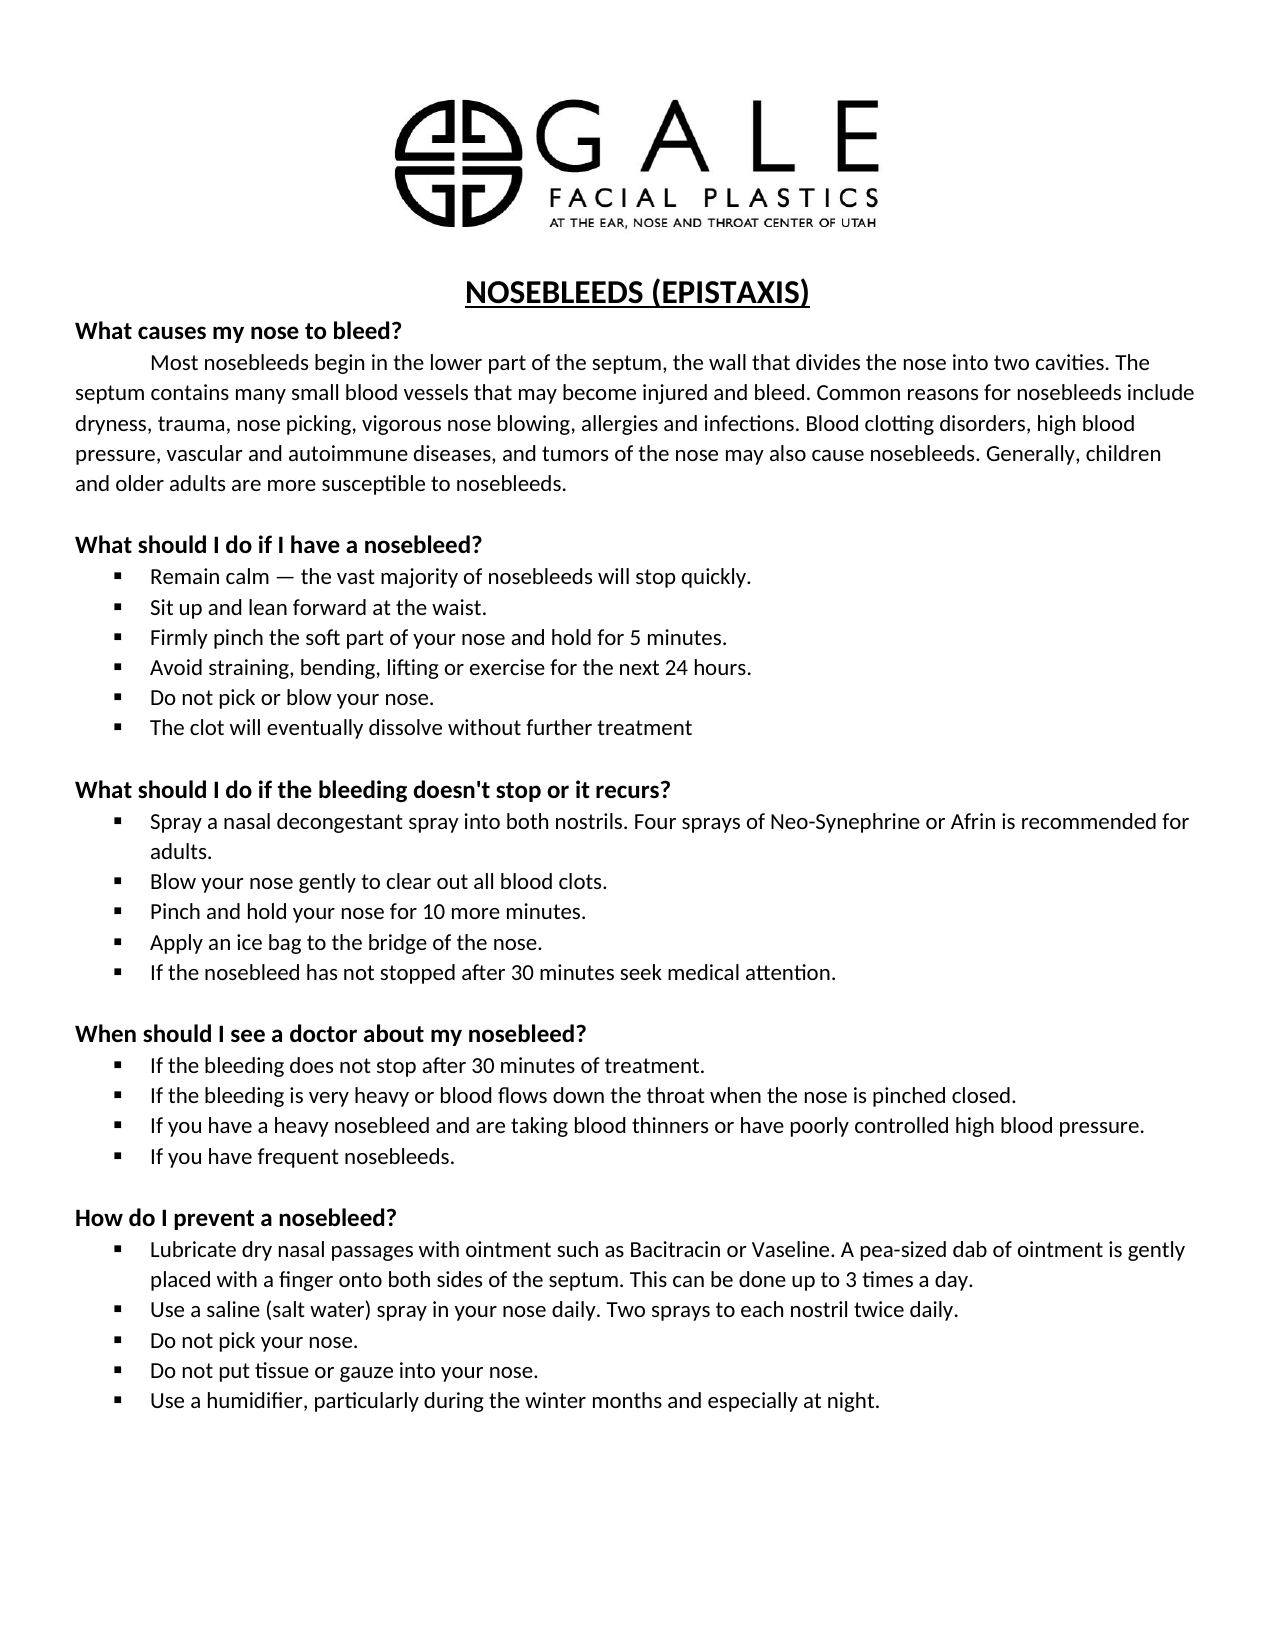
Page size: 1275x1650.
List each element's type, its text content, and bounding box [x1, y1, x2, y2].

list Use a saline (salt water) spray in your nose daily. Two sprays to each nostril twice daily. [112, 1296, 1200, 1324]
list Avoid straining, bending, lifting or exercise for the next 24 hours. [112, 653, 1200, 681]
list Apply an ice bag to the bridge of the nose. [112, 928, 1200, 956]
text How do I prevent a nosebleed? [75, 1202, 1200, 1233]
picture [391, 75, 884, 252]
list If you have frequent nosebleeds. [112, 1142, 1200, 1170]
list If you have a heavy nosebleed and are taking blood thinners or have poorly controlled high blood pressure. [112, 1112, 1200, 1140]
text NOSEBLEEDS (EPISTAXIS) [75, 271, 1200, 312]
list Blow your nose gently to clear out all blood clots. [112, 867, 1200, 895]
list Spray a nasal decongestant spray into both nostrils. Four sprays of Neo-Synephrine or Afrin is recommended for adults. [112, 807, 1200, 865]
list Sit up and lean forward at the waist. [112, 593, 1200, 621]
list Remain calm — the vast majority of nosebleeds will stop quickly. [112, 562, 1200, 591]
list Firmly pinch the soft part of your nose and hold for 5 minutes. [112, 623, 1200, 651]
text What should I do if I have a nosebleed? [75, 529, 1200, 560]
list Pinch and hold your nose for 10 more minutes. [112, 897, 1200, 926]
list Use a humidifier, particularly during the winter months and especially at night. [112, 1386, 1200, 1414]
list The clot will eventually dissolve without further treatment [112, 713, 1200, 742]
text When should I see a doctor about my nosebleed? [75, 1018, 1200, 1049]
text What should I do if the bleeding doesn't stop or it recurs? [75, 774, 1200, 804]
list If the bleeding does not stop after 30 minutes of treatment. [112, 1051, 1200, 1079]
list If the nosebleed has not stopped after 30 minutes seek medical attention. [112, 958, 1200, 986]
list Lubricate dry nasal passages with ointment such as Bacitracin or Vaseline. A pea-sized dab of ointment is gently placed with a finger onto both sides of the septum. This can be done up to 3 times a day. [112, 1235, 1200, 1293]
text What causes my nose to bleed? [75, 315, 1200, 346]
list Do not pick or blow your nose. [112, 683, 1200, 711]
list Do not put tissue or gauze into your nose. [112, 1356, 1200, 1384]
list If the bleeding is very heavy or blood flows down the throat when the nose is pinched closed. [112, 1081, 1200, 1109]
list Do not pick your nose. [112, 1326, 1200, 1354]
text Most nosebleeds begin in the lower part of the septum, the wall that divides the nose into two cavities. The septum contains many small blood vessels that may become injured and bleed. Common reasons for nosebleeds include dryness, trauma, nose picking, vigorous nose blowing, allergies and infections. Blood clotting disorders, high blood pressure, vascular and autoimmune diseases, and tumors of the nose may also cause nosebleeds. Generally, children and older adults are more susceptible to nosebleeds. [75, 348, 1200, 497]
